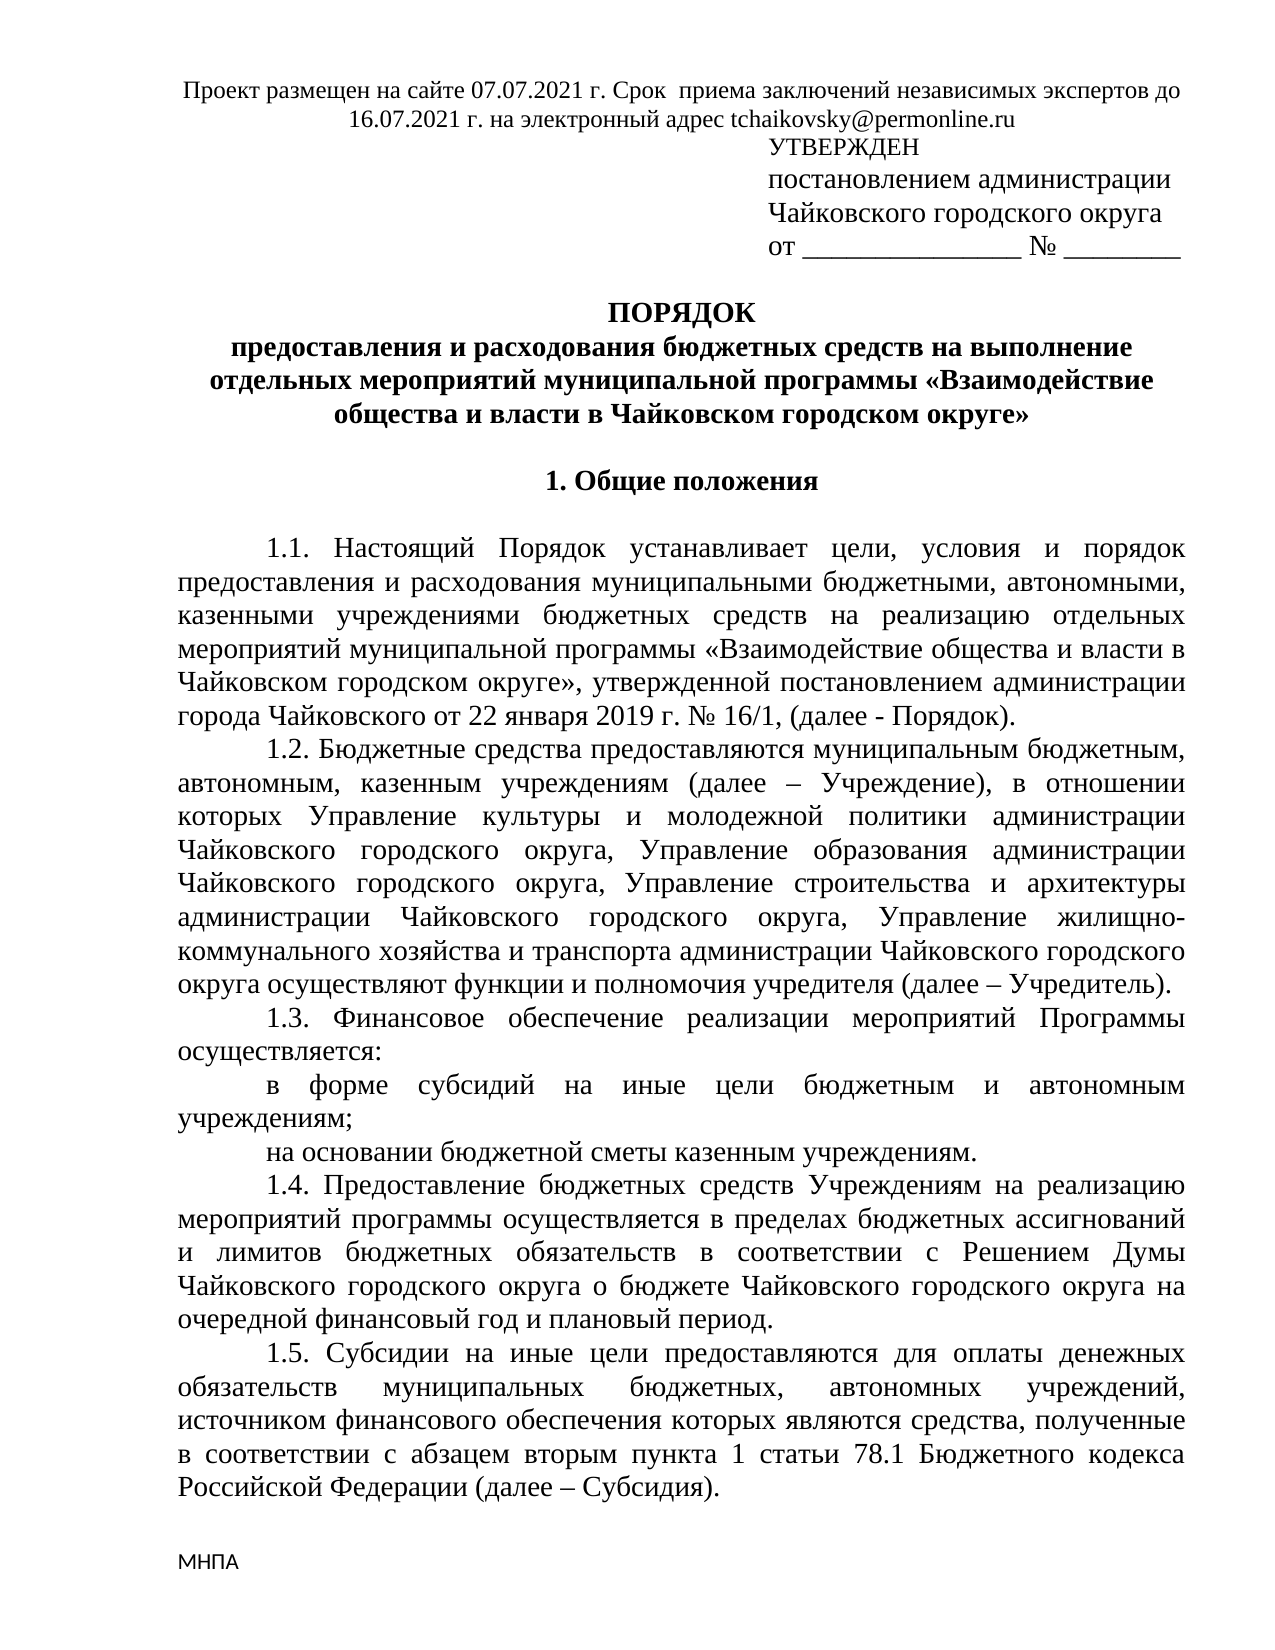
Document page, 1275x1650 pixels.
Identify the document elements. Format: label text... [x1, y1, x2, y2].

text в форме субсидий на иные цели бюджетным и автономным учреждениям; [177, 1067, 1186, 1134]
text 1.1. Настоящий Порядок устанавливает цели, условия и порядок предоставления и расходования муниципальными бюджетными, автономными, казенными учреждениями бюджетных средств на реализацию отдельных мероприятий муниципальной программы «Взаимодействие общества и власти в Чайковском городском округе», утвержденной постановлением администрации города Чайковского от 22 января 2019 г. № 16/1, (далее - Порядок). [177, 530, 1186, 731]
list 1. Общие положения [177, 463, 1186, 497]
text УТВЕРЖДЕН [768, 132, 1186, 161]
text постановлением администрации [768, 161, 1186, 195]
text ПОРЯДОК [177, 295, 1186, 329]
text 1.4. Предоставление бюджетных средств Учреждениям на реализацию мероприятий программы осуществляется в пределах бюджетных ассигнований и лимитов бюджетных обязательств в соответствии с Решением Думы Чайковского городского округа о бюджете Чайковского городского округа на очередной финансовый год и плановый период. [177, 1167, 1186, 1335]
text предоставления и расходования бюджетных средств на выполнение отдельных мероприятий муниципальной программы «Взаимодействие общества и власти в Чайковском городском округе» [177, 329, 1186, 429]
text Чайковского городского округа [768, 195, 1186, 228]
text 1.5. Субсидии на иные цели предоставляются для оплаты денежных обязательств муниципальных бюджетных, автономных учреждений, источником финансового обеспечения которых являются средства, полученные в соответствии с абзацем вторым пункта 1 статьи 78.1 Бюджетного кодекса Российской Федерации (далее – Субсидия). [177, 1335, 1186, 1503]
text 1.2. Бюджетные средства предоставляются муниципальным бюджетным, автономным, казенным учреждениям (далее – Учреждение), в отношении которых Управление культуры и молодежной политики администрации Чайковского городского округа, Управление образования администрации Чайковского городского округа, Управление строительства и архитектуры администрации Чайковского городского округа, Управление жилищно-коммунального хозяйства и транспорта администрации Чайковского городского округа осуществляют функции и полномочия учредителя (далее – Учредитель). [177, 731, 1186, 1000]
text 1.3. Финансовое обеспечение реализации мероприятий Программы осуществляется: [177, 1000, 1186, 1067]
text на основании бюджетной сметы казенным учреждениям. [177, 1134, 1186, 1167]
text от _______________ № ________ [768, 228, 1186, 262]
